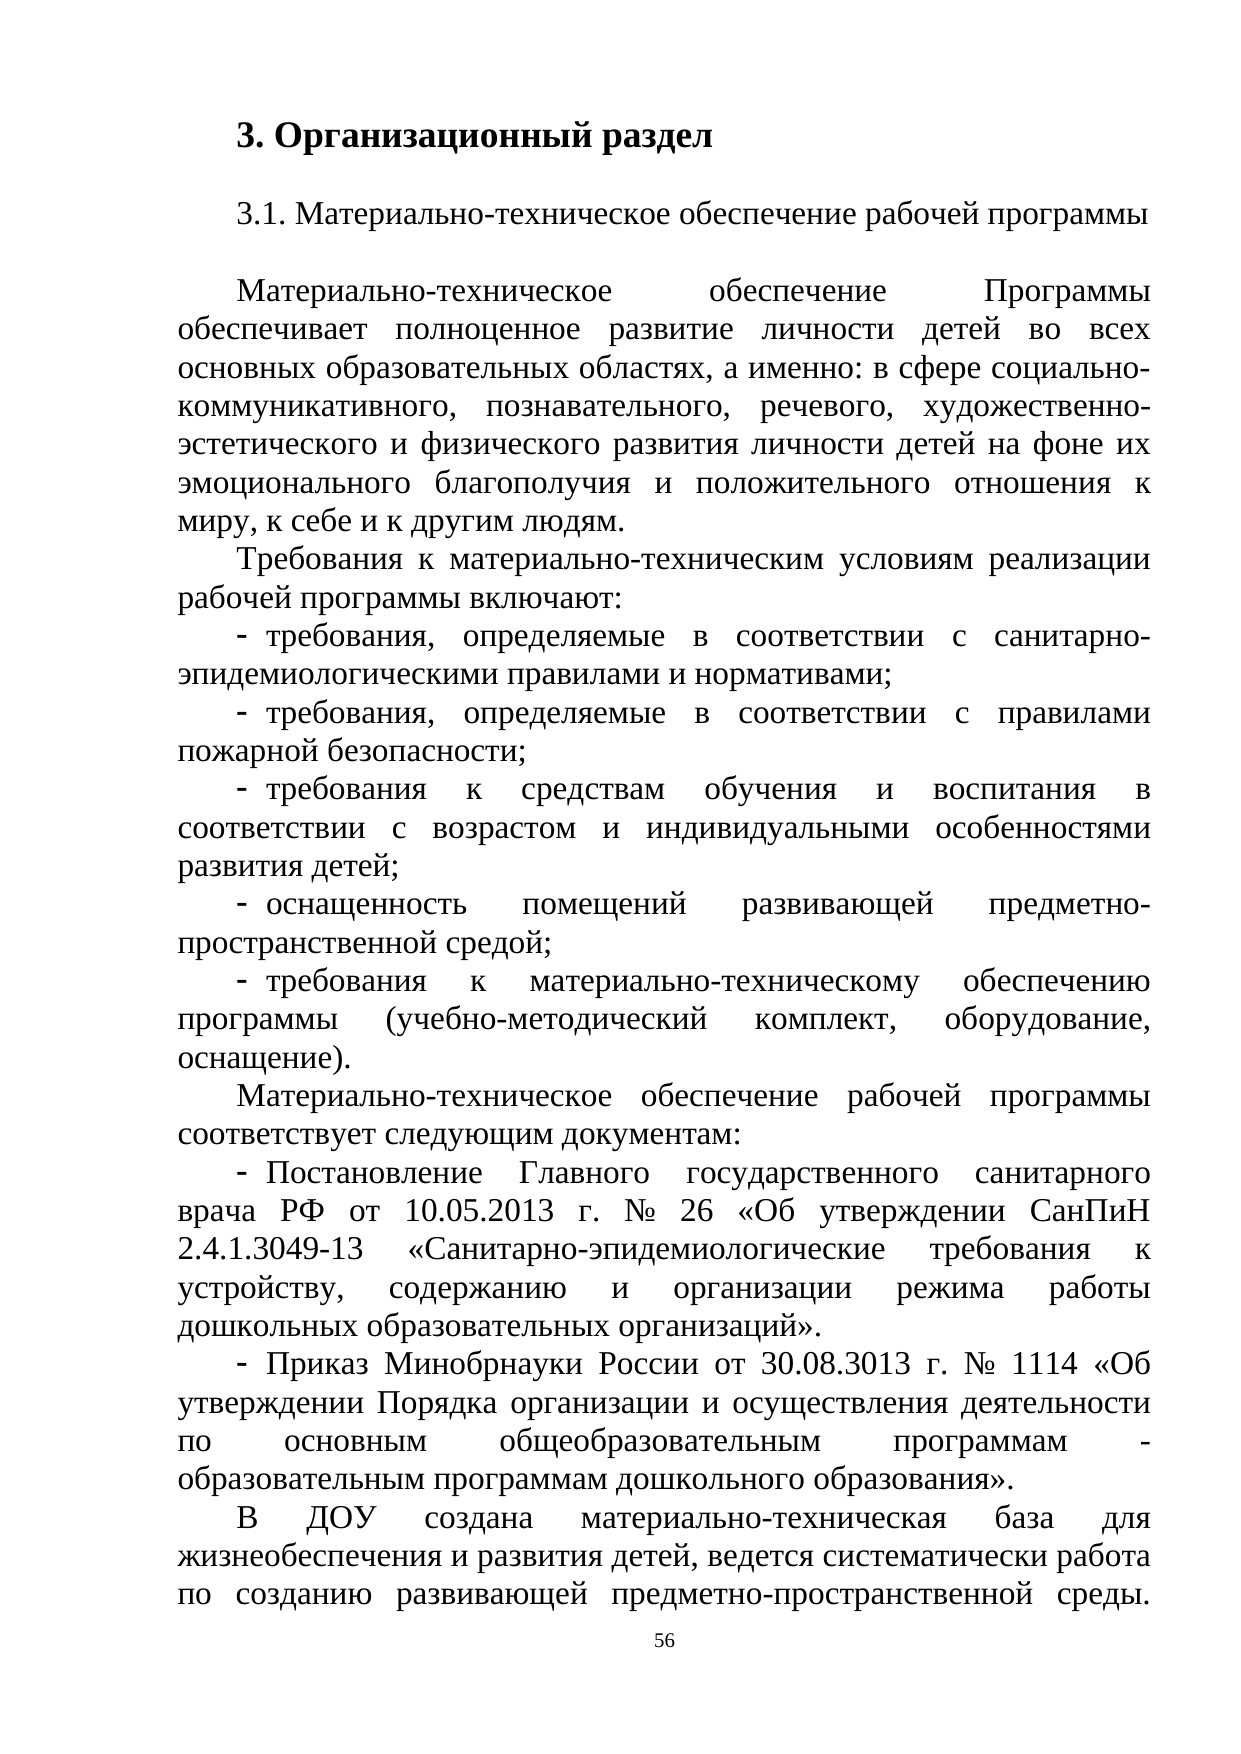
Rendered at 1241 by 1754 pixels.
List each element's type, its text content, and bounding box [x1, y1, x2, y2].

list требования, определяемые в соответствии с правилами пожарной безопасности; [177, 692, 1152, 769]
text Материально-техническое обеспечение Программы обеспечивает полноценное развитие личности детей во всех основных образовательных областях, а именно: в сфере социально-коммуникативного, познавательного, речевого, художественно-эстетического и физического развития личности детей на фоне их эмоционального благополучия и положительного отношения к миру, к себе и к другим людям. [177, 270, 1152, 539]
text 3. Организационный раздел [177, 112, 1152, 155]
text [177, 1497, 1152, 1612]
text Требования к материально-техническим условиям реализации рабочей программы включают: [177, 539, 1152, 615]
text 3.1. Материально-техническое обеспечение рабочей программы [177, 194, 1152, 232]
list требования к материально-техническому обеспечению программы (учебно-методический комплект, оборудование, оснащение). [177, 960, 1152, 1075]
list Приказ Минобрнауки России от 30.08.3013 г. № 1114 «Об утверждении Порядка организации и осуществления деятельности по основным общеобразовательным программам - образовательным программам дошкольного образования». [177, 1344, 1152, 1497]
list оснащенность помещений развивающей предметно-пространственной средой; [177, 884, 1152, 960]
text Материально-техническое обеспечение рабочей программы соответствует следующим документам: [177, 1075, 1152, 1152]
list требования, определяемые в соответствии с санитарно-эпидемиологическими правилами и нормативами; [177, 615, 1152, 692]
list требования к средствам обучения и воспитания в соответствии с возрастом и индивидуальными особенностями развития детей; [177, 769, 1152, 884]
list Постановление Главного государственного санитарного врача РФ от 10.05.2013 г. № 26 «Об утверждении СанПиН 2.4.1.3049-13 «Санитарно-эпидемиологические требования к устройству, содержанию и организации режима работы дошкольных образовательных организаций». [177, 1152, 1152, 1344]
